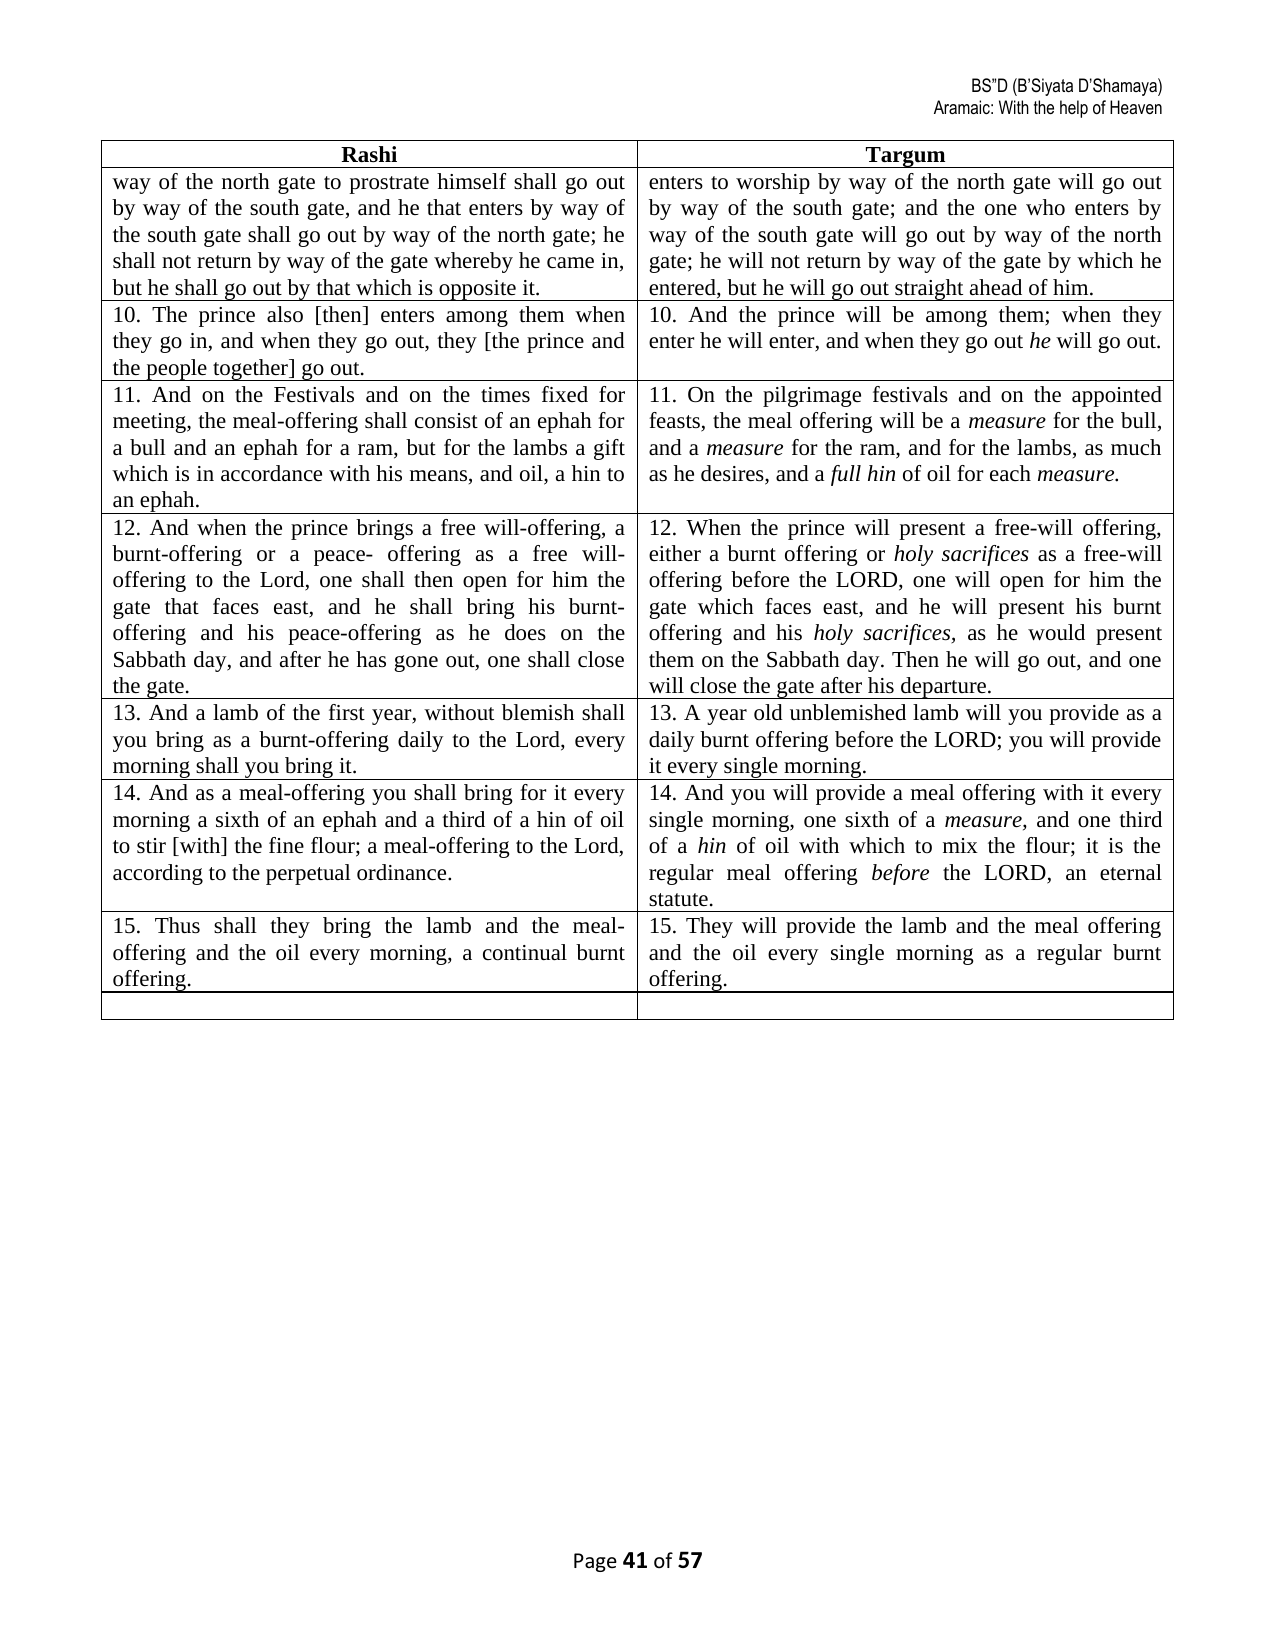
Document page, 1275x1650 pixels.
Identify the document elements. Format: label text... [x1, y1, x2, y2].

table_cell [102, 168, 637, 300]
table_cell 12. And when the prince brings a free will-offering, a burnt-offering or a peace- offering as a free will-offering to the Lord, one shall then open for him the gate that faces east, and he shall bring his burnt-offering and his peace-offering as he does on the Sabbath day, and after he has gone out, one shall close the gate. [102, 514, 637, 698]
table_cell 11. And on the Festivals and on the times fixed for meeting, the meal-offering shall consist of an ephah for a bull and an ephah for a ram, but for the lambs a gift which is in accordance with his means, and oil, a hin to an ephah. [102, 381, 637, 513]
table_cell 10. The prince also [then] enters among them when they go in, and when they go out, they [the prince and the people together] go out. [102, 301, 637, 380]
table_cell 12. When the prince will present a free-will offering, either a burnt offering or holy sacrifices as a free-will offering before the LORD, one will open for him the gate which faces east, and he will present his burnt offering and his holy sacrifices, as he would present them on the Sabbath day. Then he will go out, and one will close the gate after his departure. [638, 514, 1173, 698]
table_header Targum [638, 141, 1173, 167]
table_header Rashi [102, 141, 637, 167]
table_cell 11. On the pilgrimage festivals and on the appointed feasts, the meal offering will be a measure for the bull, and a measure for the ram, and for the lambs, as much as he desires, and a full hin of oil for each measure. [638, 381, 1173, 513]
table_cell 15. Thus shall they bring the lamb and the meal-offering and the oil every morning, a continual burnt offering. [102, 912, 637, 991]
table_cell [638, 993, 1173, 1019]
table_cell 13. A year old unblemished lamb will you provide as a daily burnt offering before the LORD; you will provide it every single morning. [638, 699, 1173, 778]
table_cell 15. They will provide the lamb and the meal offering and the oil every single morning as a regular burnt offering. [638, 912, 1173, 991]
table_cell 13. And a lamb of the first year, without blemish shall you bring as a burnt-offering daily to the Lord, every morning shall you bring it. [102, 699, 637, 778]
table_cell [102, 993, 637, 1019]
table_cell 14. And you will provide a meal offering with it every single morning, one sixth of a measure, and one third of a hin of oil with which to mix the flour; it is the regular meal offering before the LORD, an eternal statute. [638, 780, 1173, 911]
table_cell 10. And the prince will be among them; when they enter he will enter, and when they go out he will go out. [638, 301, 1173, 380]
table_cell 14. And as a meal-offering you shall bring for it every morning a sixth of an ephah and a third of a hin of oil to stir [with] the fine flour; a meal-offering to the Lord, according to the perpetual ordinance. [102, 780, 637, 911]
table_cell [638, 168, 1173, 300]
